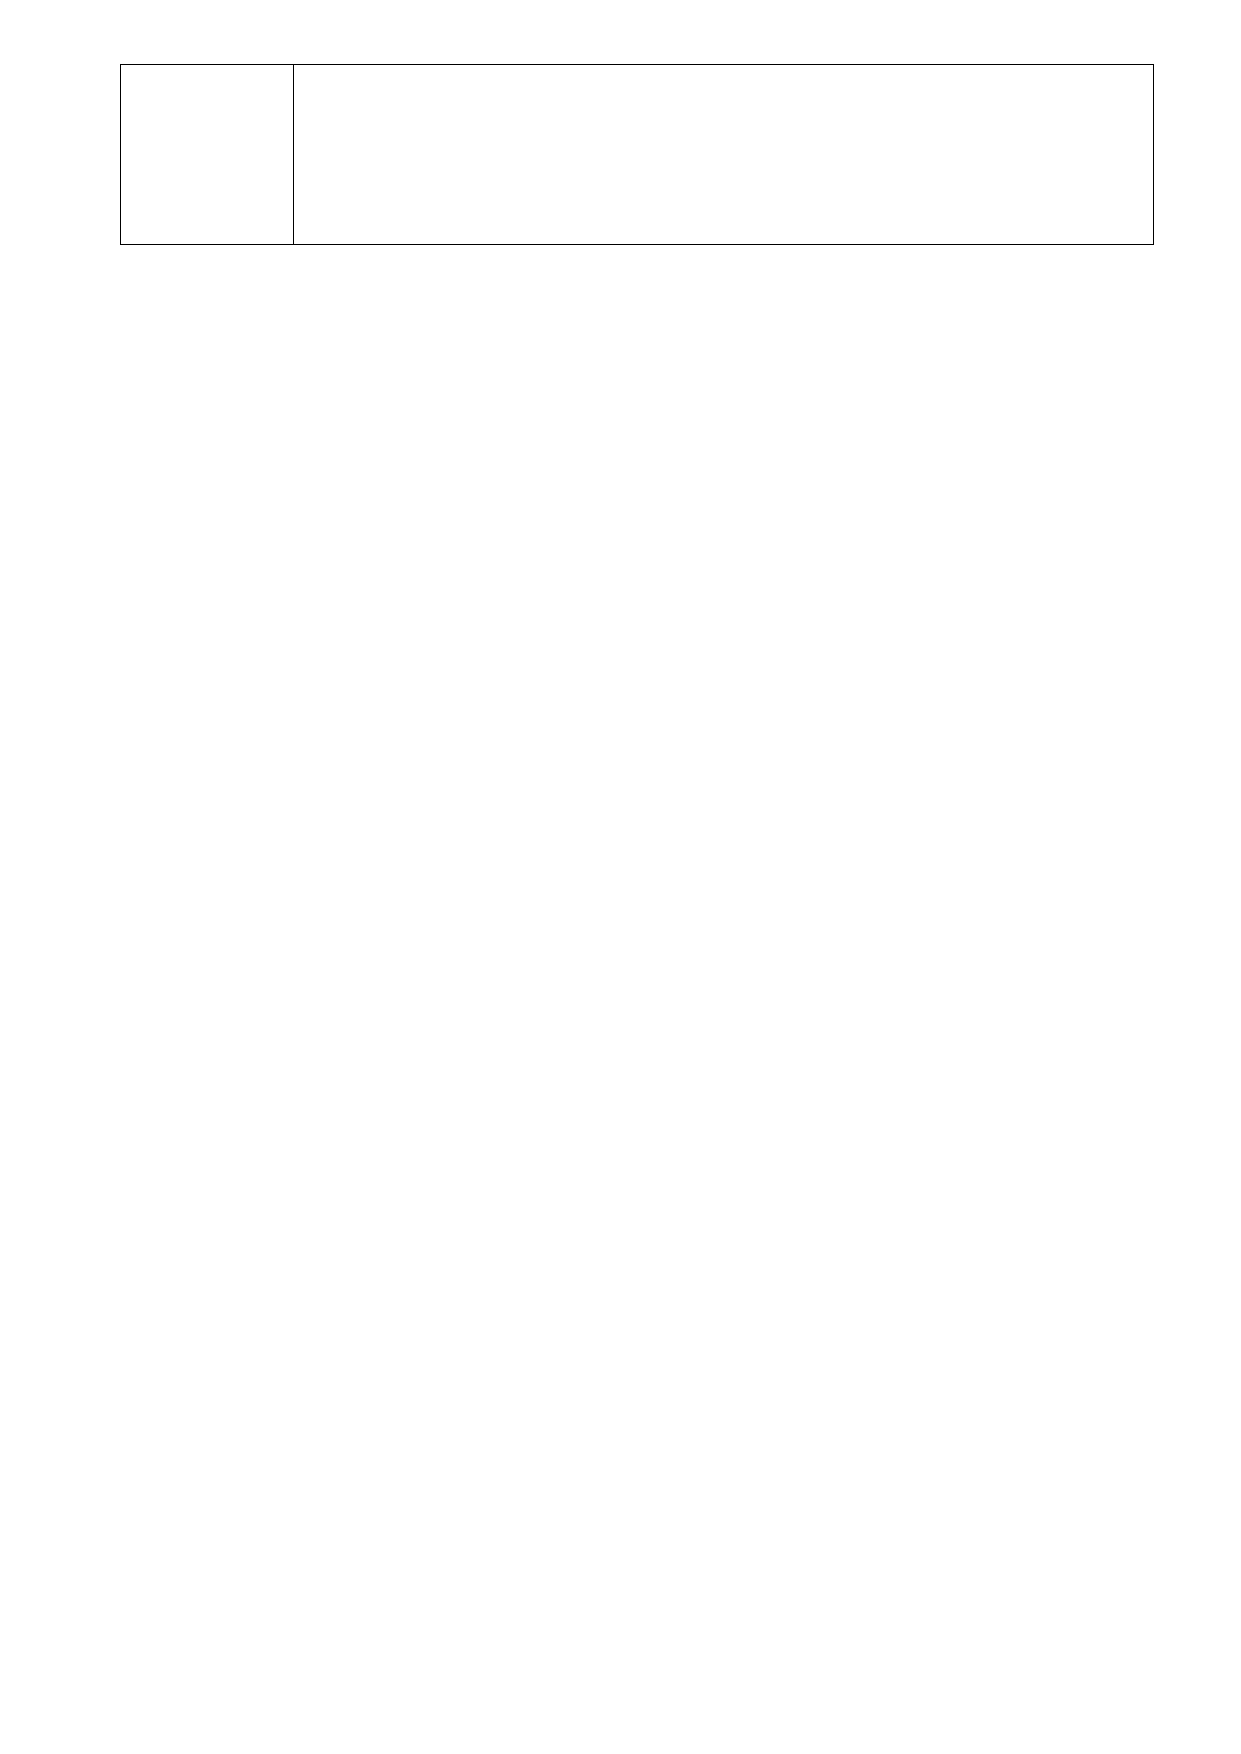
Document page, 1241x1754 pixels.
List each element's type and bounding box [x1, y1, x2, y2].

table_cell [121, 65, 293, 244]
table_cell [294, 65, 1153, 244]
